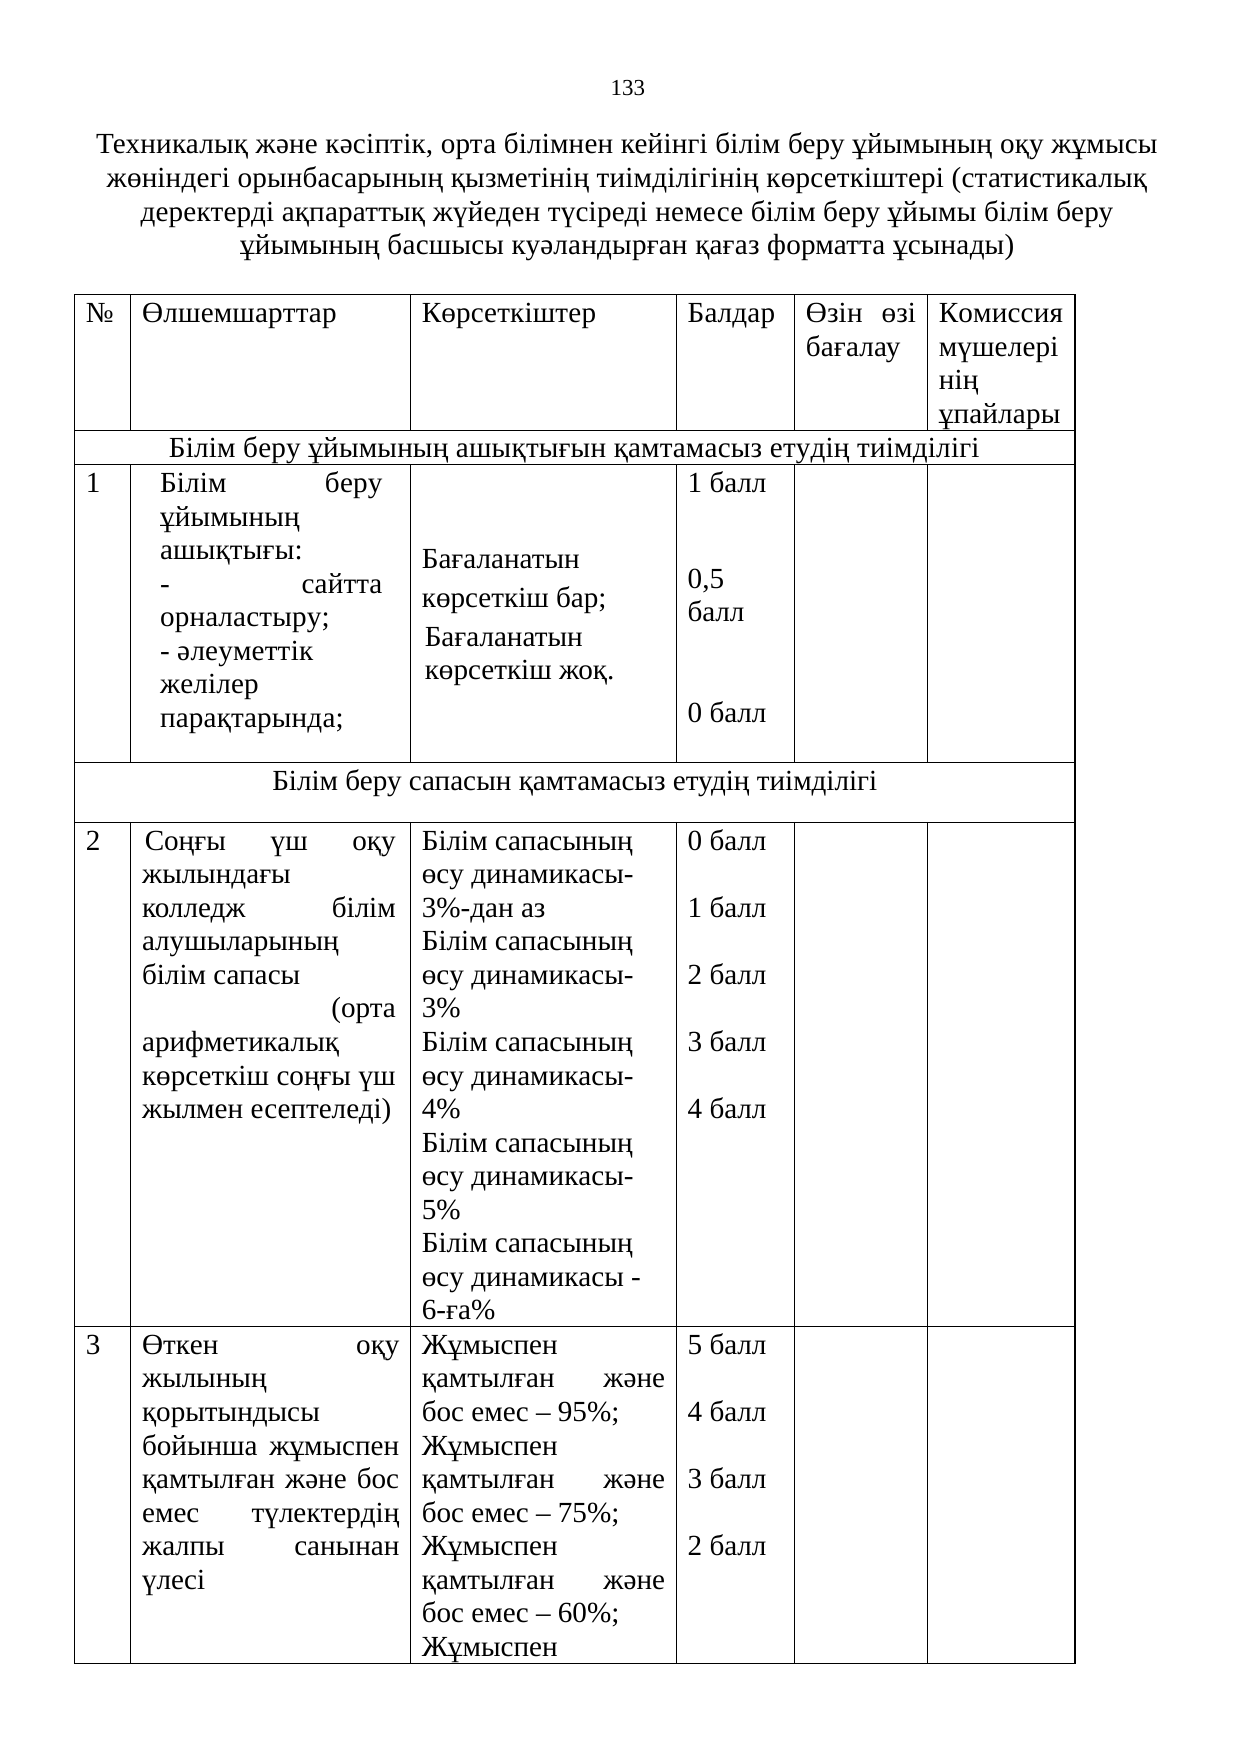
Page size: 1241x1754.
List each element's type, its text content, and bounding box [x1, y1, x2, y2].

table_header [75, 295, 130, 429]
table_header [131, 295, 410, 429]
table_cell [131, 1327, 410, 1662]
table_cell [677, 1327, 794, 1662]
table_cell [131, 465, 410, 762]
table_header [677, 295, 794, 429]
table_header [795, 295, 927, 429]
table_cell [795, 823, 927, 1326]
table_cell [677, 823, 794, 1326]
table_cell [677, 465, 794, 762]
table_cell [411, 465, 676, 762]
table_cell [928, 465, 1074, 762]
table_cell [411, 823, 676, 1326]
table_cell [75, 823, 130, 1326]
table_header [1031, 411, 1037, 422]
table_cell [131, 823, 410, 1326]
text Техникалық және кәсіптік, орта білімнен кейінгі білім беру ұйымының оқу жұмысы жөніндегі орынбасарының қызметінің тиімділігінің көрсеткіштері (статистикалық деректерді ақпараттық жүйеден түсіреді немесе білім беру ұйымы білім беру ұйымының басшысы куәландырған қағаз форматта ұсынады) [74, 127, 1181, 261]
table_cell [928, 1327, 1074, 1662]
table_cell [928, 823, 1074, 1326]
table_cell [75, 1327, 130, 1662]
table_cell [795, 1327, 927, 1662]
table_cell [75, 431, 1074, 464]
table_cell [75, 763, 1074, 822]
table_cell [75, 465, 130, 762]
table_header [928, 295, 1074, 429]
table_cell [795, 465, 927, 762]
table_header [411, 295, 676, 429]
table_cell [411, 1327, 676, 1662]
